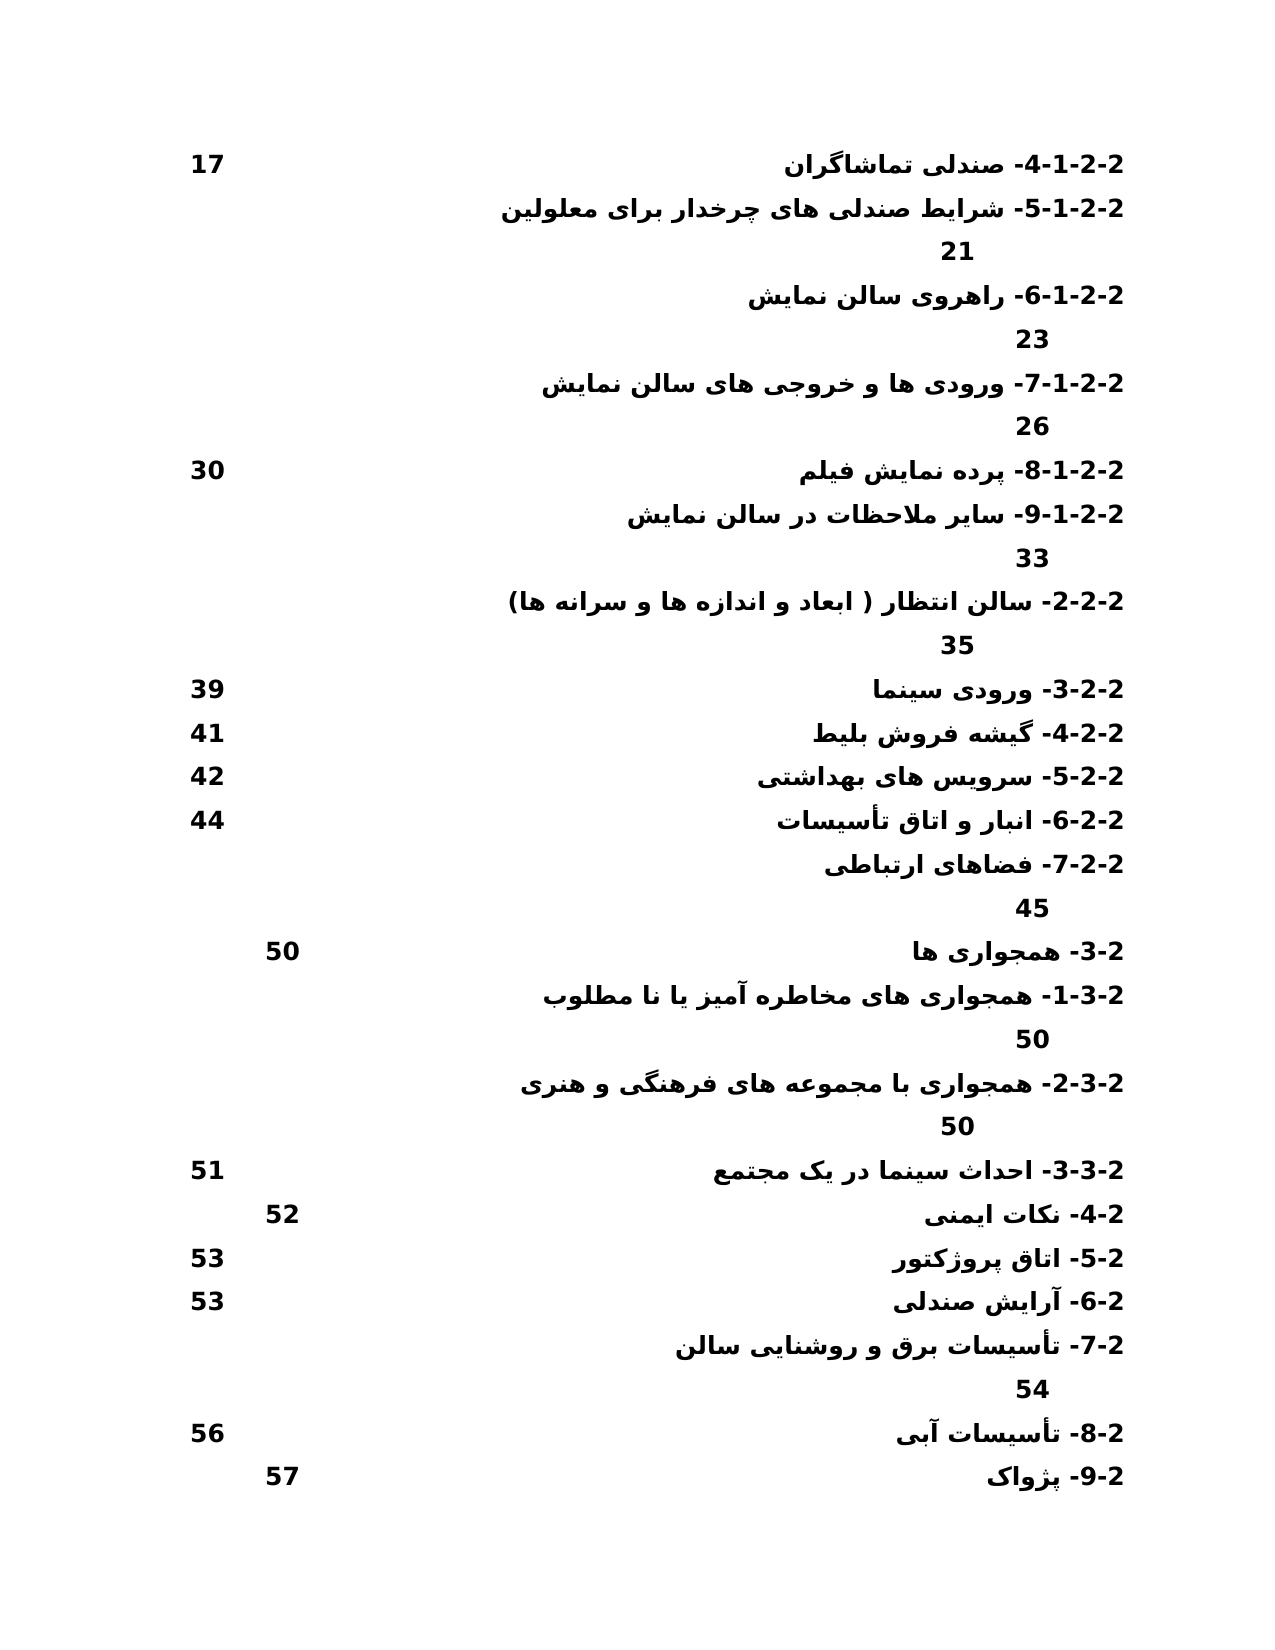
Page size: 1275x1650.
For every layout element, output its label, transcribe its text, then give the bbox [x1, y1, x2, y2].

text 6-2-2- انبار و اتاق تأسیسات 44 [150, 806, 1125, 835]
text 3-2-2- ورودی سینما 39 [150, 675, 1125, 704]
text 5-2- اتاق پروژکتور 53 [150, 1244, 1125, 1273]
text 7-2-2- فضاهای ارتباطی 45 [150, 850, 1125, 923]
text 4-1-2-2- صندلی تماشاگران 17 [150, 150, 1125, 179]
text 9-2- پژواک 57 [150, 1462, 1125, 1492]
text 2-3-2- همجواری با مجموعه های فرهنگی و هنری 50 [150, 1069, 1125, 1142]
text 2-2-2- سالن انتظار ( ابعاد و اندازه ها و سرانه ها) 35 [150, 587, 1125, 660]
text 8-1-2-2- پرده نمایش فیلم 30 [150, 456, 1125, 485]
text 4-2-2- گیشه فروش بلیط 41 [150, 719, 1125, 748]
text 6-1-2-2- راهروی سالن نمایش 23 [150, 281, 1125, 354]
text 4-2- نکات ایمنی 52 [150, 1200, 1125, 1229]
text 8-2- تأسیسات آبی 56 [150, 1419, 1125, 1448]
text 6-2- آرایش صندلی 53 [150, 1287, 1125, 1317]
text 3-2- همجواری ها 50 [150, 937, 1125, 967]
text 9-1-2-2- سایر ملاحظات در سالن نمایش 33 [150, 500, 1125, 573]
text 5-2-2- سرویس های بهداشتی 42 [150, 762, 1125, 792]
text 7-1-2-2- ورودی ها و خروجی های سالن نمایش 26 [150, 369, 1125, 442]
text 5-1-2-2- شرایط صندلی های چرخدار برای معلولین 21 [150, 194, 1125, 267]
text 3-3-2- احداث سینما در یک مجتمع 51 [150, 1156, 1125, 1185]
text 7-2- تأسیسات برق و روشنایی سالن 54 [150, 1331, 1125, 1404]
text 1-3-2- همجواری های مخاطره آمیز یا نا مطلوب 50 [150, 981, 1125, 1054]
